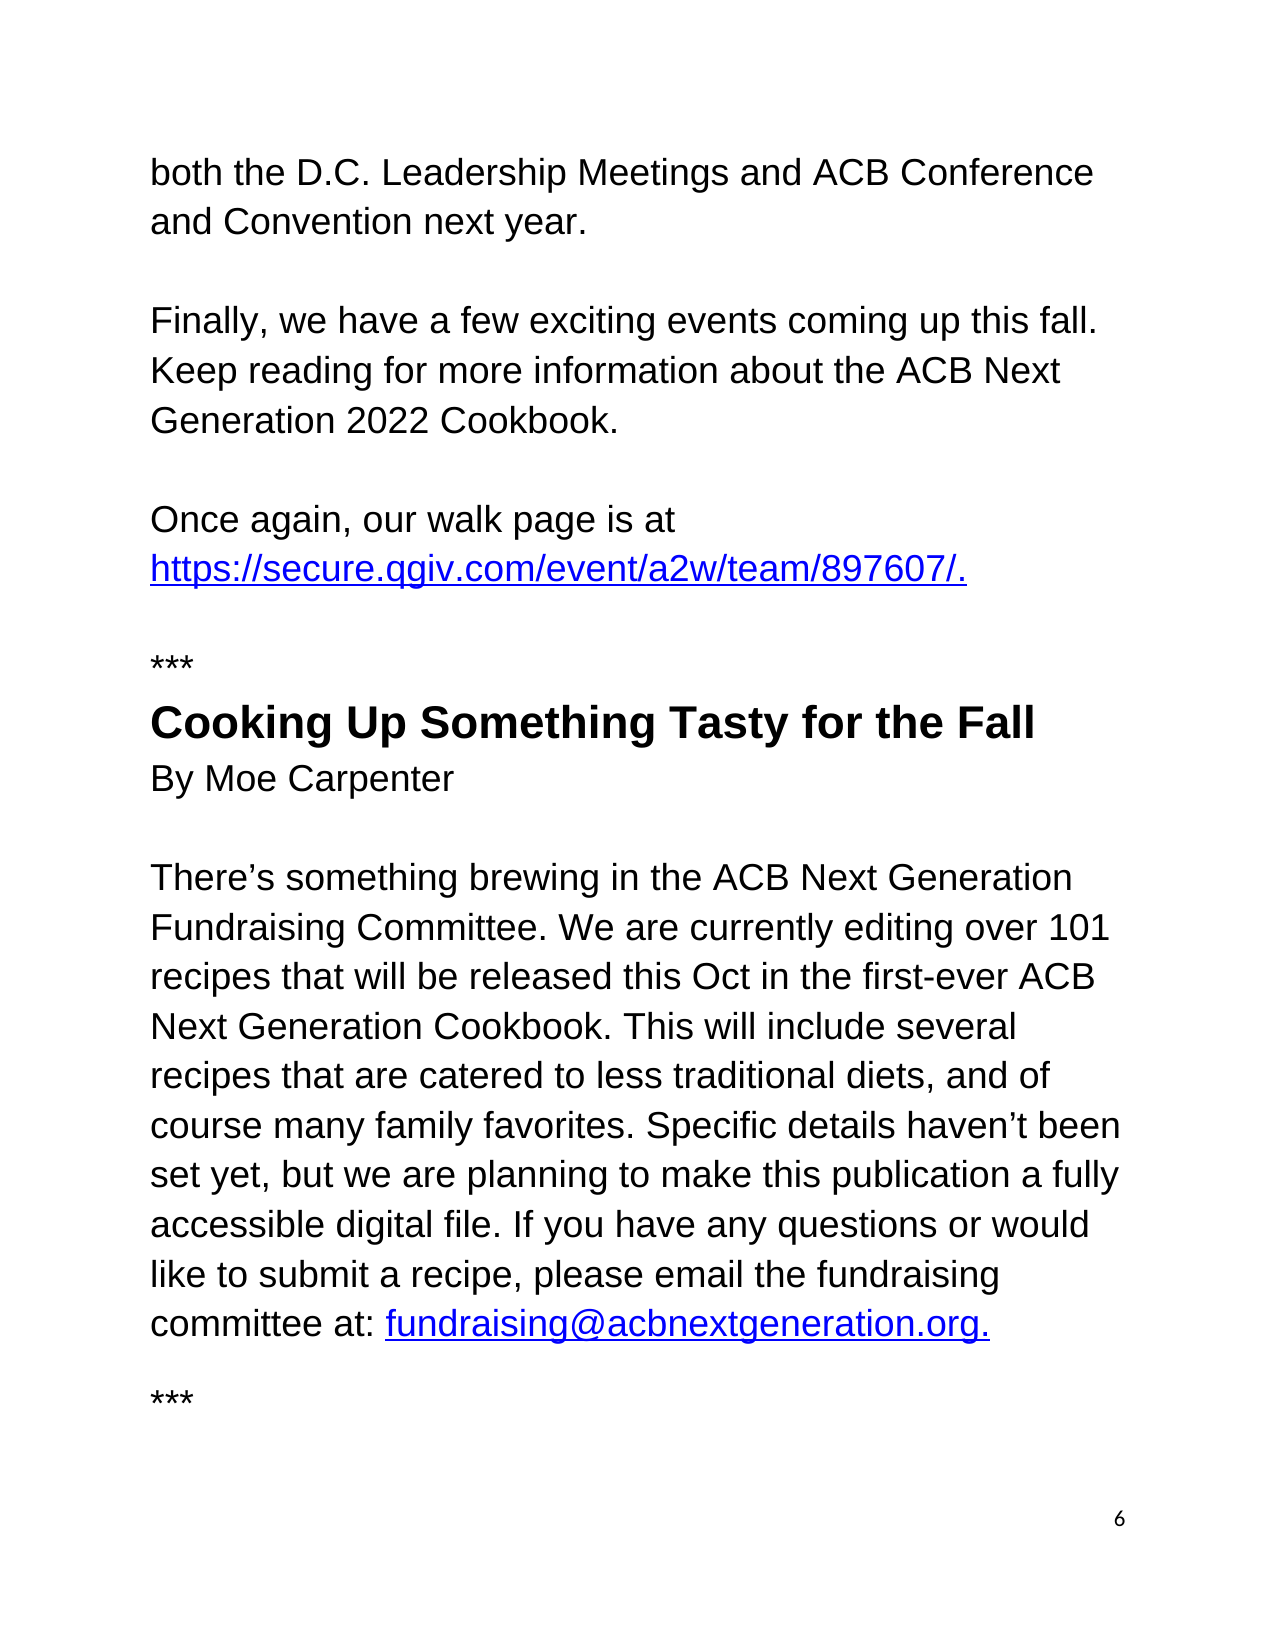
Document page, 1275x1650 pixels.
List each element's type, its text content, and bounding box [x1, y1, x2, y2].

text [150, 150, 1125, 243]
text *** [150, 596, 1125, 689]
text There’s something brewing in the ACB Next Generation Fundraising Committee. We are currently editing over 101 recipes that will be released this Oct in the first-ever ACB Next Generation Cookbook. This will include several recipes that are catered to less traditional diets, and of course many family favorites. Specific details haven’t been set yet, but we are planning to make this publication a fully accessible digital file. If you have any questions or would like to submit a recipe, please email the fundraising committee at: fundraising@acbnextgeneration.org. [150, 855, 1125, 1377]
text By Moe Carpenter [150, 756, 1125, 799]
subtitle Cooking Up Something Tasty for the Fall [150, 695, 1125, 748]
text Once again, our walk page is at https://secure.qgiv.com/event/a2w/team/897607/. [150, 497, 1125, 590]
text Finally, we have a few exciting events coming up this fall. Keep reading for more information about the ACB Next Generation 2022 Cookbook. [150, 249, 1125, 441]
text *** [150, 1381, 1125, 1424]
